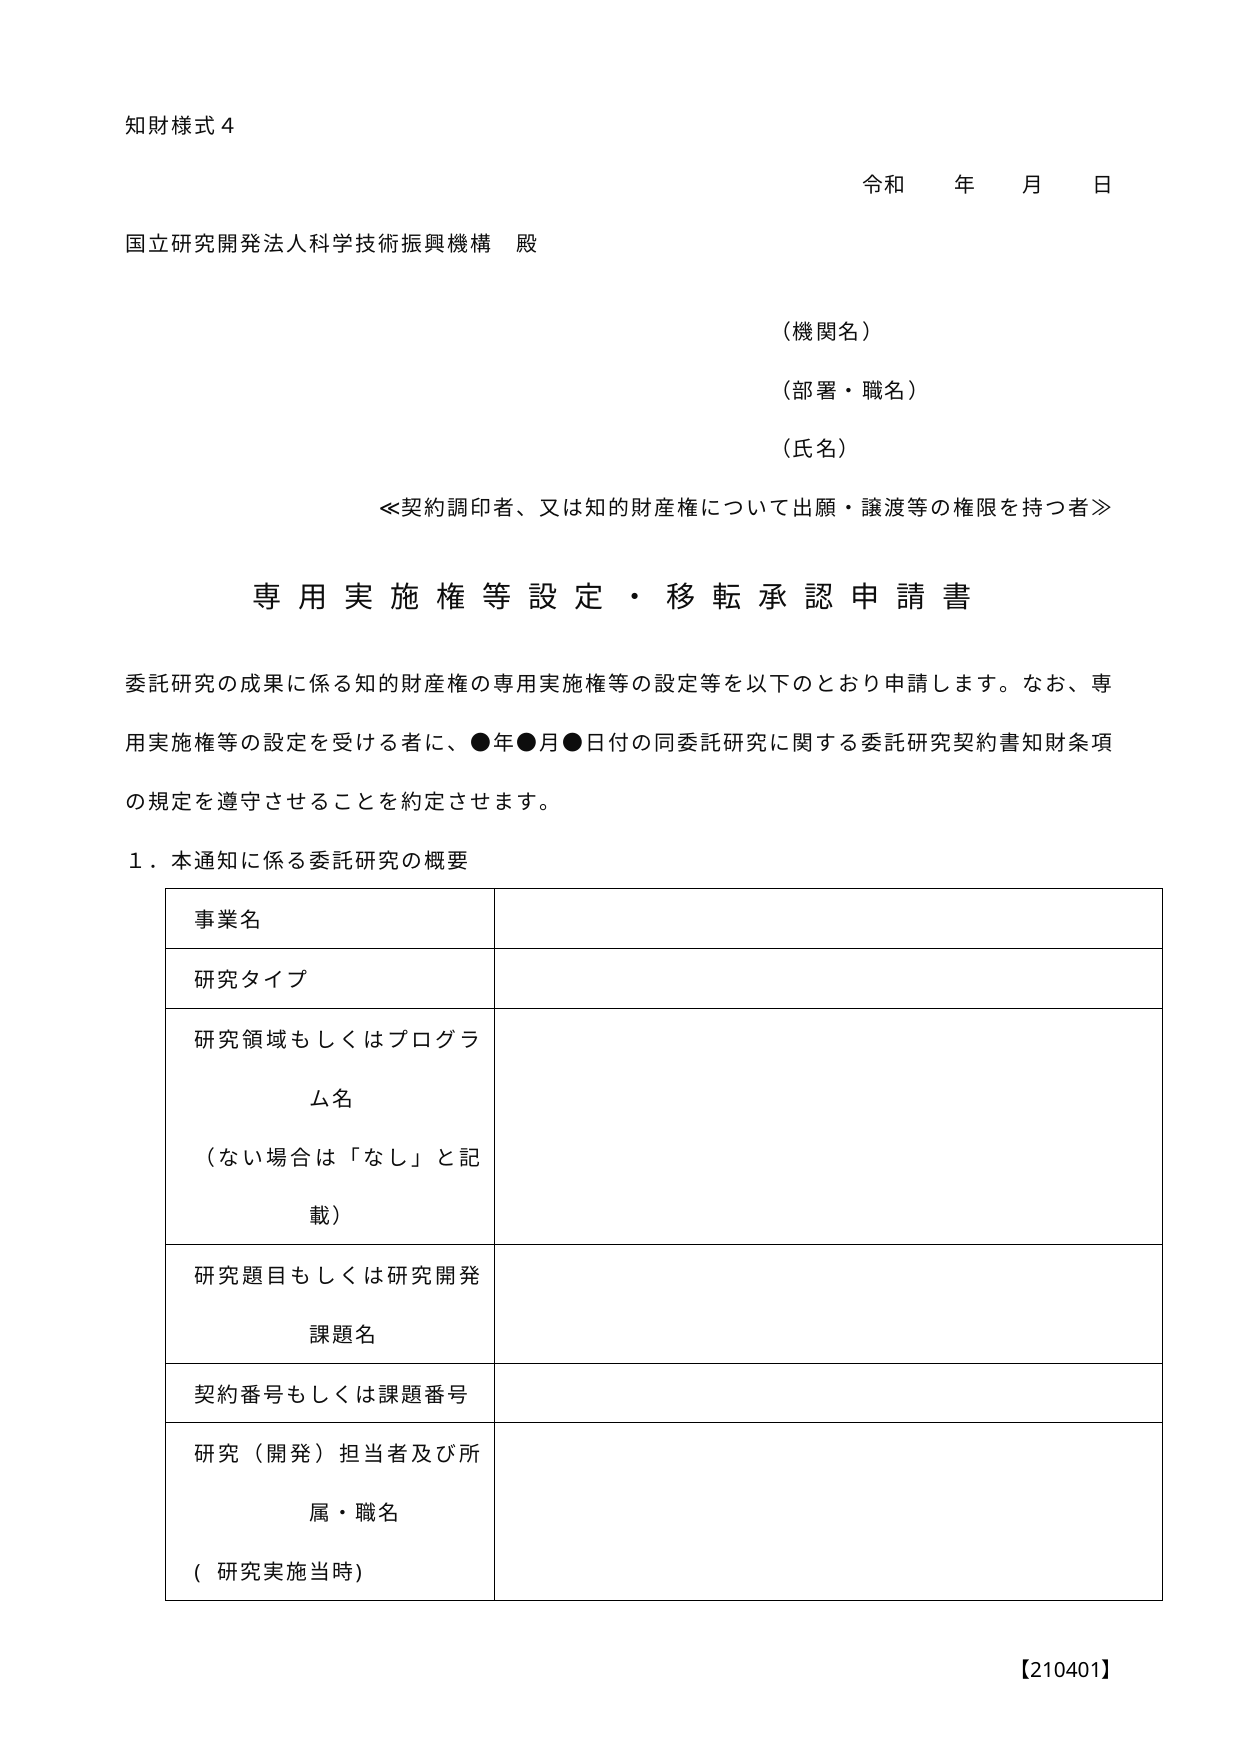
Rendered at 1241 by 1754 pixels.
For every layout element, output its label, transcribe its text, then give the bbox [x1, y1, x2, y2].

text （氏名） [125, 418, 1115, 477]
table_cell 研究題目もしくは研究開発課題名 [166, 1245, 494, 1362]
table_header [495, 889, 1162, 948]
table_cell 研究（開発）担当者及び所属・職名 (研究実施当時) [166, 1423, 494, 1599]
text 専用実施権等設定・移転承認申請書 [125, 565, 1115, 624]
text 委託研究の成果に係る知的財産権の専用実施権等の設定等を以下のとおり申請します。なお、専用実施権等の設定を受ける者に、●年●月●日付の同委託研究に関する委託研究契約書知財条項の規定を遵守させることを約定させます。 [125, 653, 1115, 829]
table_cell [495, 1245, 1162, 1362]
table_cell 研究領域もしくはプログラム名 （ない場合は「なし」と記載） [166, 1009, 494, 1244]
text 知財様式４ [125, 95, 1115, 154]
table_cell [495, 1009, 1162, 1244]
table_cell 契約番号もしくは課題番号 [166, 1364, 494, 1422]
text （機関名） [125, 301, 1115, 359]
table_cell 研究タイプ [166, 949, 494, 1008]
text ≪契約調印者、又は知的財産権について出願・譲渡等の権限を持つ者≫ [125, 477, 1115, 536]
table_cell [495, 1423, 1162, 1599]
text １．本通知に係る委託研究の概要 [125, 829, 1115, 888]
text 国立研究開発法人科学技術振興機構 殿 [125, 213, 1115, 271]
table_cell [495, 1364, 1162, 1422]
text （部署・職名） [125, 359, 1115, 418]
text 令和 年 月 日 [125, 154, 1115, 213]
table_cell [495, 949, 1162, 1008]
table_header 事業名 [166, 889, 494, 948]
